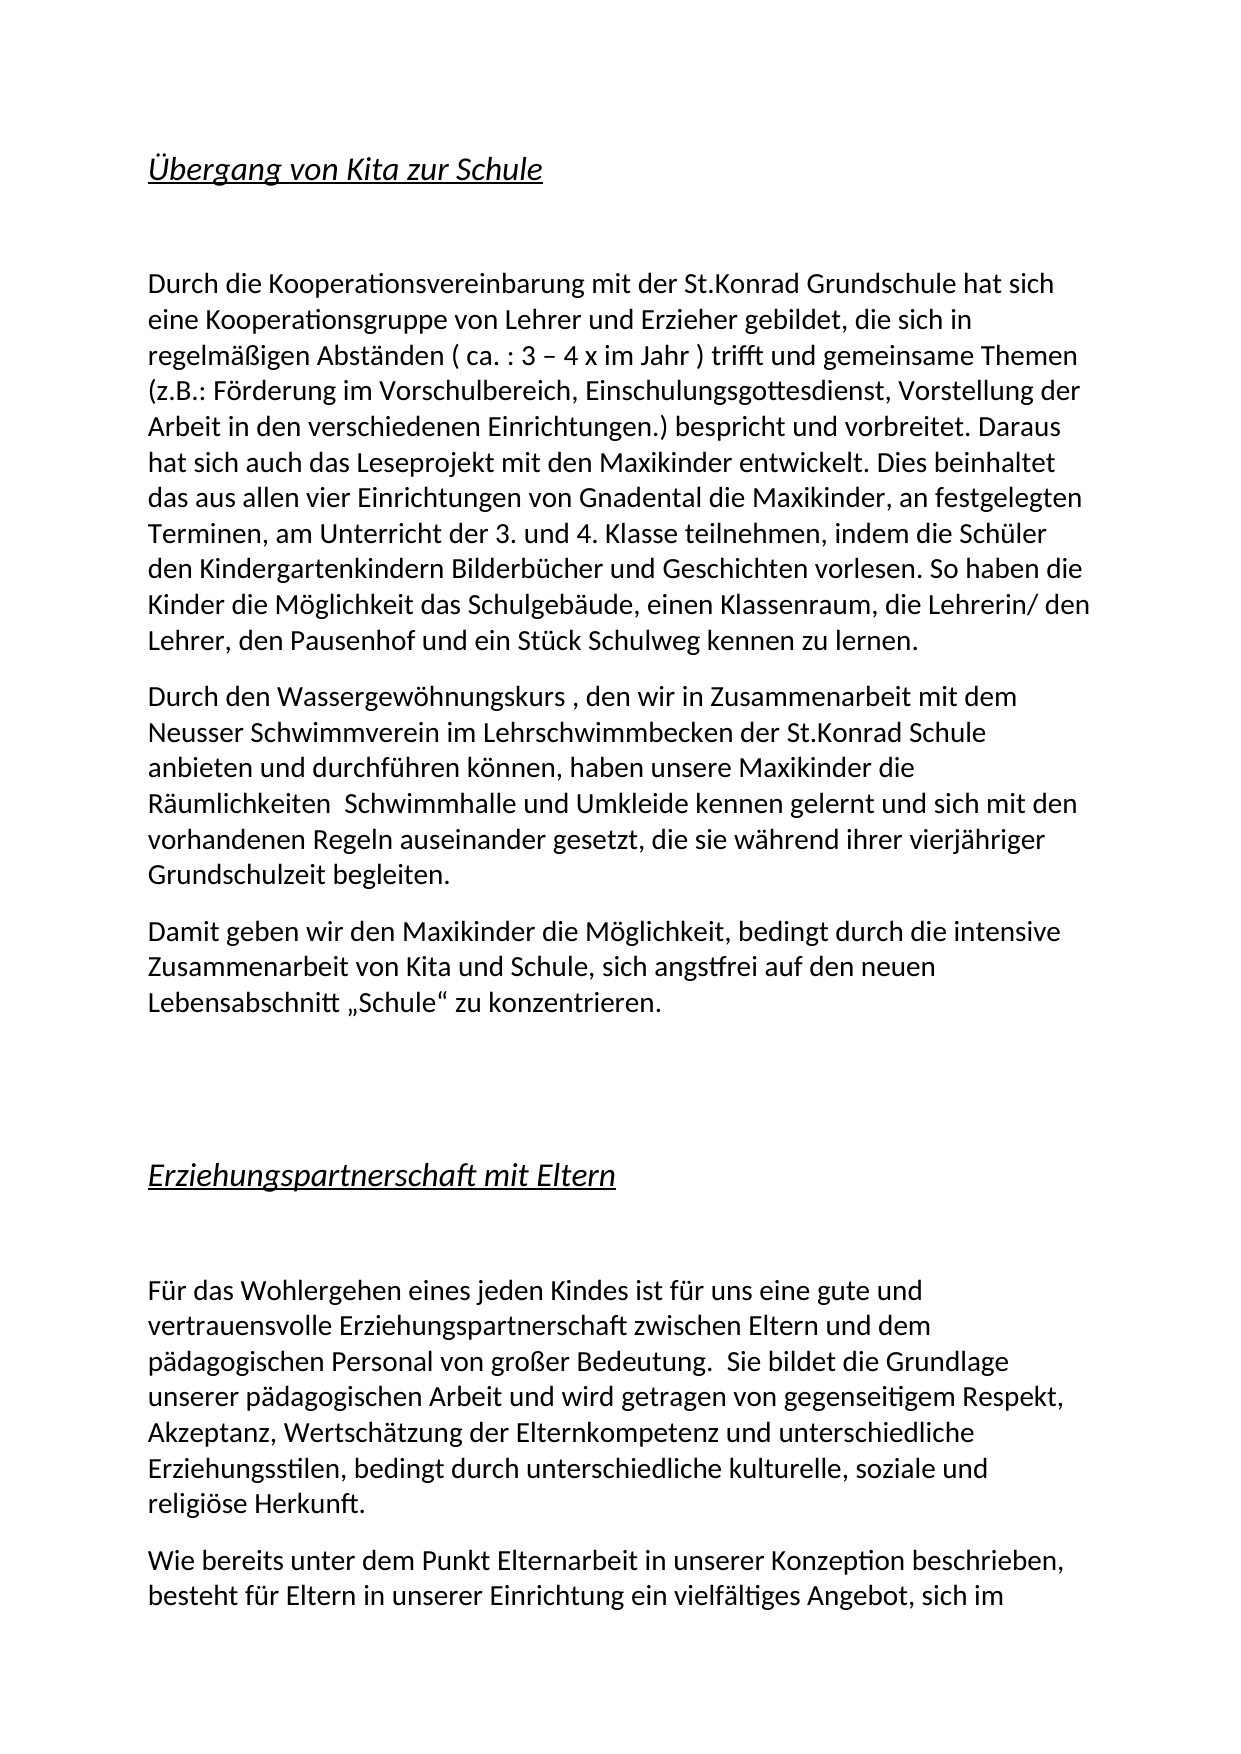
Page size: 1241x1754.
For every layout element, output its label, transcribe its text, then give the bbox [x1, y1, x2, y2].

text Durch die Kooperationsvereinbarung mit der St.Konrad Grundschule hat sich eine Kooperationsgruppe von Lehrer und Erzieher gebildet, die sich in regelmäßigen Abständen ( ca. : 3 – 4 x im Jahr ) trifft und gemeinsame Themen (z.B.: Förderung im Vorschulbereich, Einschulungsgottesdienst, Vorstellung der Arbeit in den verschiedenen Einrichtungen.) bespricht und vorbreitet. Daraus hat sich auch das Leseprojekt mit den Maxikinder entwickelt. Dies beinhaltet das aus allen vier Einrichtungen von Gnadental die Maxikinder, an festgelegten Terminen, am Unterricht der 3. und 4. Klasse teilnehmen, indem die Schüler den Kindergartenkindern Bilderbücher und Geschichten vorlesen. So haben die Kinder die Möglichkeit das Schulgebäude, einen Klassenraum, die Lehrerin/ den Lehrer, den Pausenhof und ein Stück Schulweg kennen zu lernen. [148, 266, 1093, 657]
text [148, 1542, 1093, 1613]
text Übergang von Kita zur Schule [148, 148, 1093, 188]
text Erziehungspartnerschaft mit Eltern [148, 1153, 1093, 1194]
text Für das Wohlergehen eines jeden Kindes ist für uns eine gute und vertrauensvolle Erziehungspartnerschaft zwischen Eltern und dem pädagogischen Personal von großer Bedeutung. Sie bildet die Grundlage unserer pädagogischen Arbeit und wird getragen von gegenseitigem Respekt, Akzeptanz, Wertschätzung der Elternkompetenz und unterschiedliche Erziehungsstilen, bedingt durch unterschiedliche kulturelle, soziale und religiöse Herkunft. [148, 1272, 1093, 1521]
text Damit geben wir den Maxikinder die Möglichkeit, bedingt durch die intensive Zusammenarbeit von Kita und Schule, sich angstfrei auf den neuen Lebensabschnitt „Schule“ zu konzentrieren. [148, 913, 1093, 1020]
text Durch den Wassergewöhnungskurs , den wir in Zusammenarbeit mit dem Neusser Schwimmverein im Lehrschwimmbecken der St.Konrad Schule anbieten und durchführen können, haben unsere Maxikinder die Räumlichkeiten Schwimmhalle und Umkleide kennen gelernt und sich mit den vorhandenen Regeln auseinander gesetzt, die sie während ihrer vierjähriger Grundschulzeit begleiten. [148, 678, 1093, 892]
